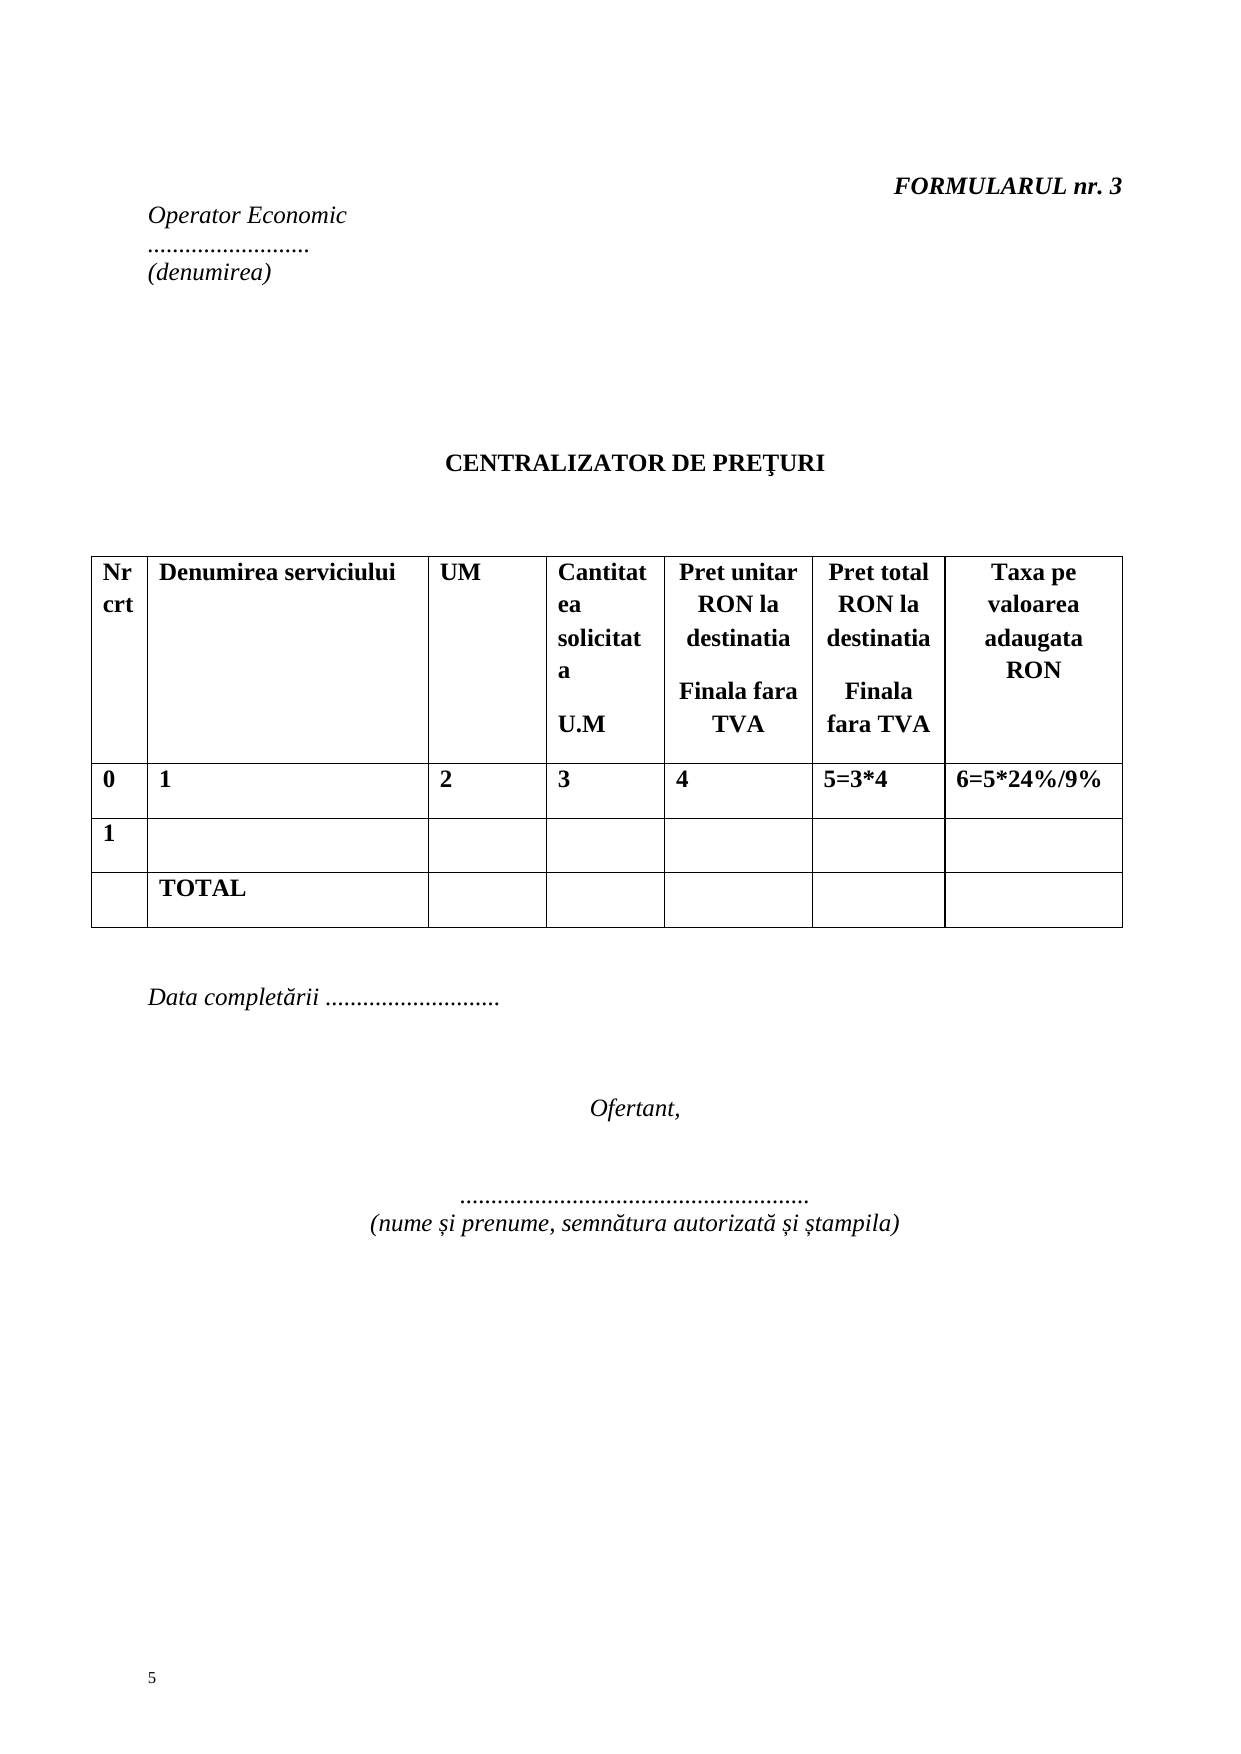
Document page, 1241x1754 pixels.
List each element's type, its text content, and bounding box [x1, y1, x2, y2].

table_cell 5=3*4 [813, 764, 944, 817]
table_cell [429, 819, 546, 872]
table_cell [946, 819, 1122, 872]
table_header Taxa pe valoarea adaugata RON [946, 557, 1122, 763]
table_header Pret total RON la destinatia Finala fara TVA [813, 557, 944, 763]
table_cell 2 [429, 764, 546, 817]
table_cell [665, 873, 812, 927]
table_cell 3 [547, 764, 664, 817]
table_cell [547, 819, 664, 872]
text .......................... [148, 229, 1122, 257]
table_cell [547, 873, 664, 927]
table_cell 0 [92, 764, 147, 817]
table_cell 4 [665, 764, 812, 817]
text Data completării ............................ [148, 982, 1122, 1011]
table_header UM [429, 557, 546, 763]
table_header Denumirea serviciului [148, 557, 428, 763]
table_cell [92, 873, 147, 927]
table_cell [813, 873, 944, 927]
table_cell [813, 819, 944, 872]
table_cell TOTAL [148, 873, 428, 927]
table_cell 1 [148, 764, 428, 817]
text (denumirea) [148, 257, 1122, 286]
text (nume și prenume, semnătura autorizată și ștampila) [148, 1208, 1122, 1237]
text FORMULARUL nr. 3 [148, 171, 1122, 200]
table_cell [429, 873, 546, 927]
text Operator Economic [148, 200, 1122, 229]
text CENTRALIZATOR DE PREŢURI [223, 448, 972, 477]
text Ofertant, [148, 1093, 1122, 1122]
table_cell [665, 819, 812, 872]
table_cell 6=5*24%/9% [946, 764, 1122, 817]
table_cell 1 [92, 819, 147, 872]
table_header Pret unitar RON la destinatia Finala fara TVA [665, 557, 812, 763]
text ........................................................ [148, 1180, 1122, 1208]
table_header Nr crt [92, 557, 147, 763]
table_header Cantitatea solicitata U.M [547, 557, 664, 763]
table_cell [148, 819, 428, 872]
table_cell [946, 873, 1122, 927]
